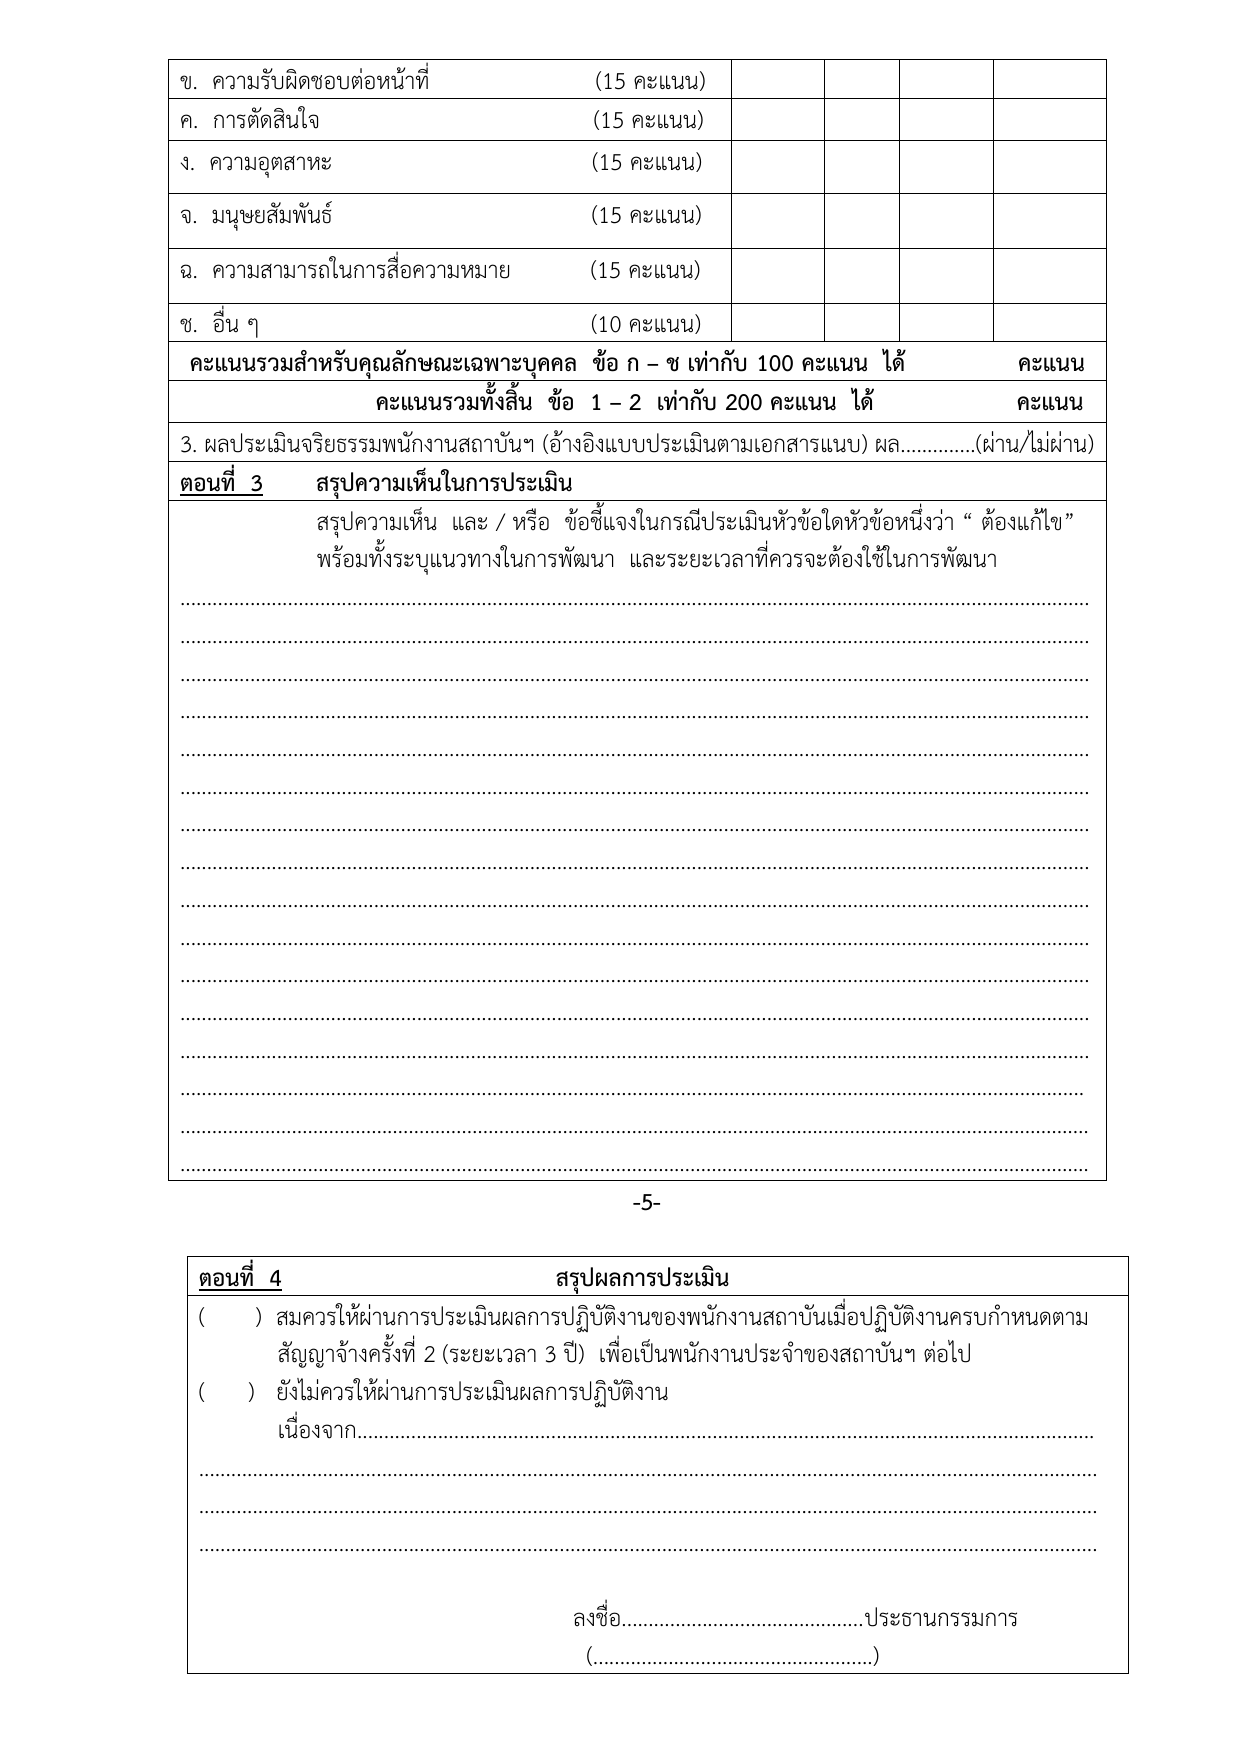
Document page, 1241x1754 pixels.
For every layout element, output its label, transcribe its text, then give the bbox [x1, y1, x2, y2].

table_cell [994, 141, 1106, 193]
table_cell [188, 1296, 1128, 1673]
table_cell [732, 194, 824, 248]
table_cell คะแนนรวมทั้งสิ้น ข้อ 1 – 2 เท่ากับ 200 คะแนน ได้ คะแนน [169, 381, 1106, 422]
table_cell [825, 60, 899, 98]
table_cell [994, 194, 1106, 248]
table_cell [900, 304, 993, 341]
table_cell [732, 141, 824, 193]
table_cell [825, 304, 899, 341]
table_cell [825, 141, 899, 193]
table_cell ฉ. ความสามารถในการสื่อความหมาย (15 คะแนน) [169, 249, 731, 302]
table_cell คะแนนรวมสำหรับคุณลักษณะเฉพาะบุคคล ข้อ ก – ช เท่ากับ 100 คะแนน ได้ คะแนน [169, 342, 1106, 380]
text -5- [187, 1181, 1106, 1218]
table_cell [825, 249, 899, 302]
table_cell [900, 194, 993, 248]
table_cell [900, 99, 993, 140]
table_cell [994, 249, 1106, 302]
table_cell ค. การตัดสินใจ (15 คะแนน) [169, 99, 731, 140]
table_cell ข. ความรับผิดชอบต่อหน้าที่ (15 คะแนน) [169, 60, 731, 98]
table_cell [732, 99, 824, 140]
table_cell [900, 60, 993, 98]
table_cell [994, 99, 1106, 140]
table_cell [900, 141, 993, 193]
table_cell [900, 249, 993, 302]
table_cell [994, 304, 1106, 341]
table_cell [825, 99, 899, 140]
table_cell ง. ความอุตสาหะ (15 คะแนน) [169, 141, 731, 193]
table_cell [732, 60, 824, 98]
table_cell สรุปความเห็น และ / หรือ ข้อชี้แจงในกรณีประเมินหัวข้อใดหัวข้อหนึ่งว่า “ ต้องแก้ไข” พร้อมทั้งระบุแนวทางในการพัฒนา และระยะเวลาที่ควรจะต้องใช้ในการพัฒนา ............................................................................................................................................................................................................................................................................................................................................................................................................................................................................................................................................................................................................................................................................................................................................................................................................................................................................................................................................................................................................................................................................................................................................................................................................................................................................................................................................................................................................................................................................................................................................................................................................................................................................................................................................................................................................................................................................................................................................................................................................................................................................................................................................................................................................................................................................................................................................................................................................................................................. ……………………………………………………………………………………………………………………………………………………… ……………………………………………………………………………………………………………………………………………………… [169, 501, 1106, 1179]
table_cell จ. มนุษยสัมพันธ์ (15 คะแนน) [169, 194, 731, 248]
table_cell [732, 249, 824, 302]
table_cell [825, 194, 899, 248]
table_cell ตอนที่ 3 สรุปความเห็นในการประเมิน [169, 462, 1106, 500]
table_cell [994, 60, 1106, 98]
table_cell 3. ผลประเมินจริยธรรมพนักงานสถาบันฯ (อ้างอิงแบบประเมินตามเอกสารแนบ) ผล..............(ผ่าน/ไม่ผ่าน) [169, 423, 1106, 461]
table_header ตอนที่ 4 สรุปผลการประเมิน [188, 1257, 1128, 1295]
table_cell [732, 304, 824, 341]
table_cell ช. อื่น ๆ (10 คะแนน) [169, 304, 731, 341]
